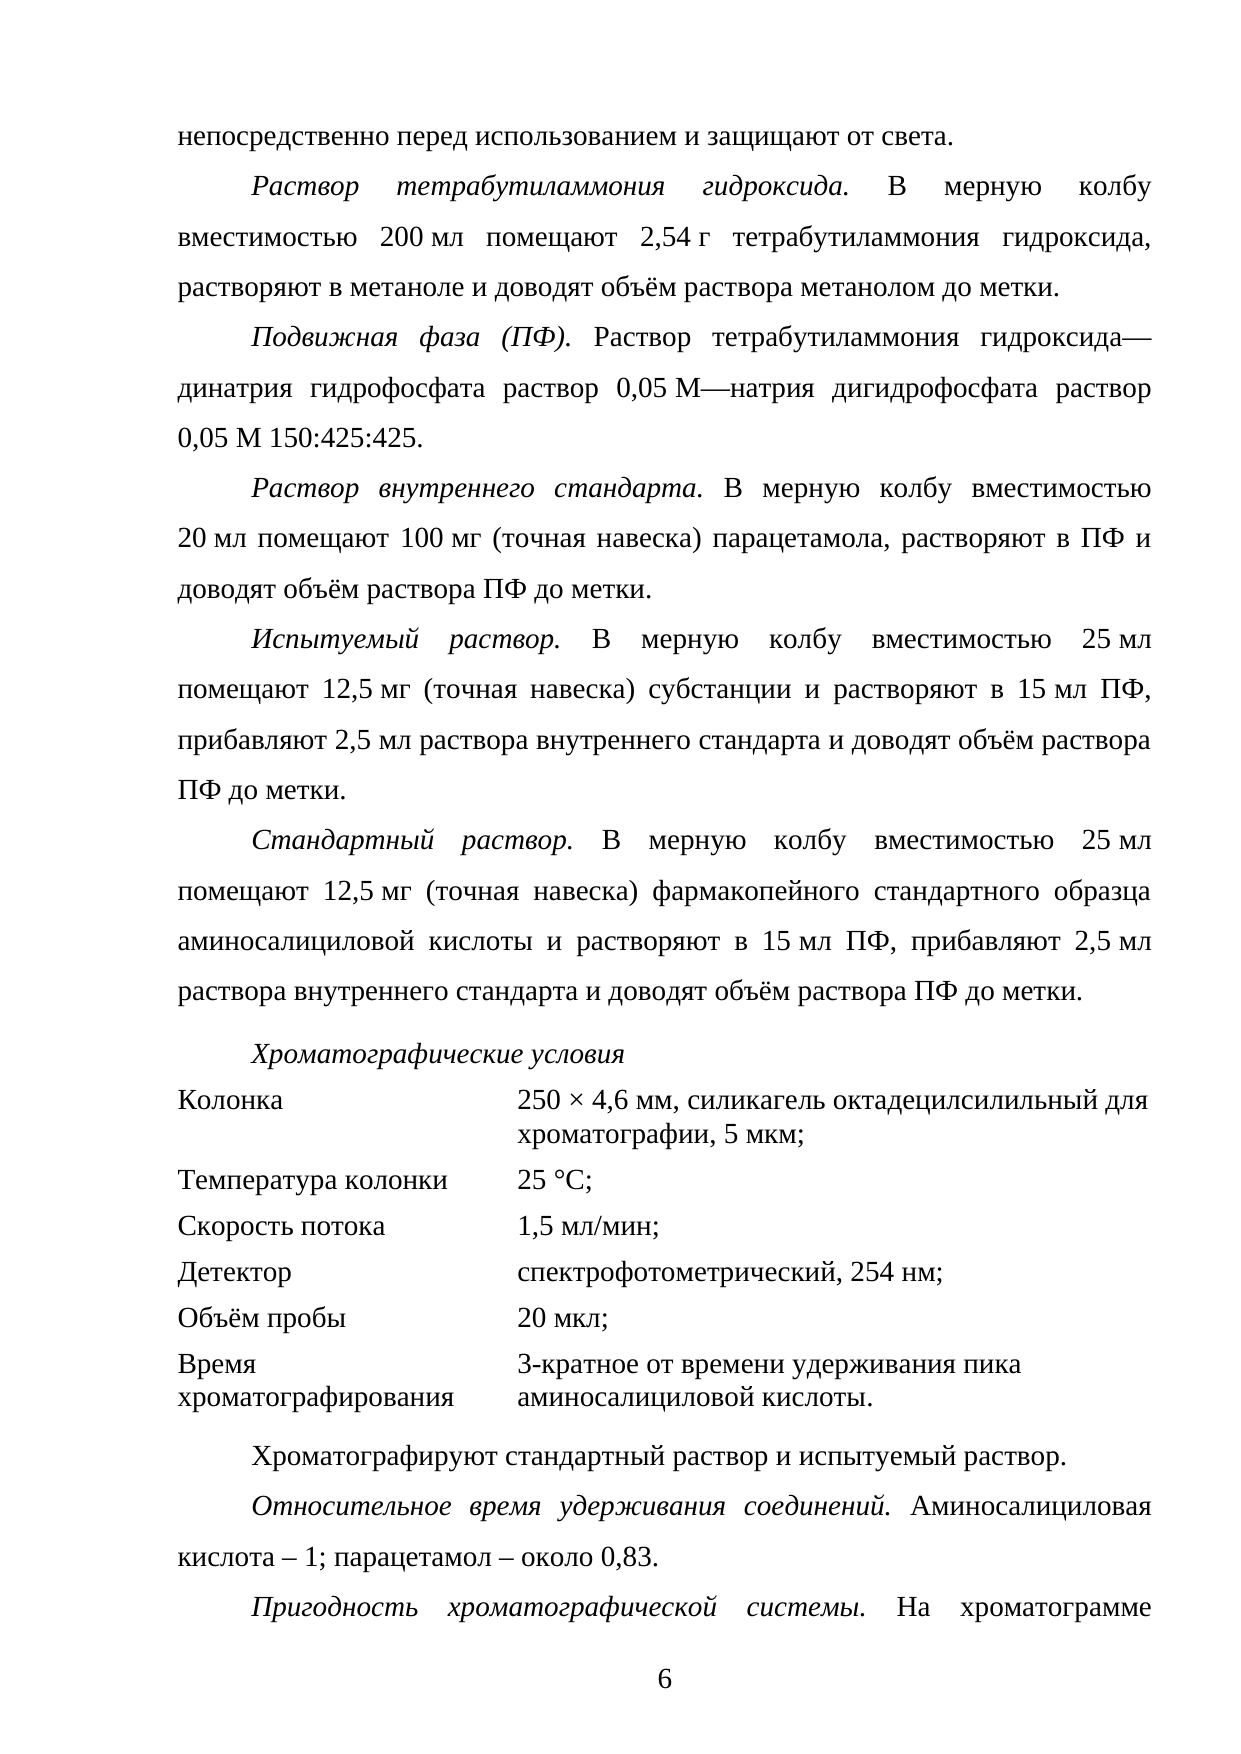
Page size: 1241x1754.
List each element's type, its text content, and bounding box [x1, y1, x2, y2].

table_cell спектрофотометрический, 254 нм; [506, 1254, 1163, 1300]
table_cell Объём пробы [166, 1300, 506, 1346]
table_header Колонка [166, 1082, 506, 1162]
table_header 250 × 4,6 мм, силикагель октадецилсилильный для хроматографии, 5 мкм; [506, 1082, 1163, 1162]
table_cell 1,5 мл/мин; [506, 1208, 1163, 1254]
text Хроматографические условия [177, 1036, 1152, 1070]
table_cell 20 мкл; [506, 1300, 1163, 1346]
text Стандартный раствор. В мерную колбу вместимостью 25 мл помещают 12,5 мг (точная навеска) фармакопейного стандартного образца аминосалициловой кислоты и растворяют в 15 мл ПФ, прибавляют 2,5 мл раствора внутреннего стандарта и доводят объём раствора ПФ до метки. [177, 822, 1152, 1007]
text Подвижная фаза (ПФ). Раствор тетрабутиламмония гидроксида—динатрия гидрофосфата раствор 0,05 М—натрия дигидрофосфата раствор 0,05 М 150:425:425. [177, 319, 1152, 453]
table_cell Скорость потока [166, 1208, 506, 1254]
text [177, 1589, 1152, 1623]
table_cell Детектор [166, 1254, 506, 1300]
text Относительное время удерживания соединений. Аминосалициловая кислота – 1; парацетамол – около 0,83. [177, 1488, 1152, 1572]
text Испытуемый раствор. В мерную колбу вместимостью 25 мл помещают 12,5 мг (точная навеска) субстанции и растворяют в 15 мл ПФ, прибавляют 2,5 мл раствора внутреннего стандарта и доводят объём раствора ПФ до метки. [177, 621, 1152, 806]
table_cell Температура колонки [166, 1162, 506, 1208]
table_cell 3-кратное от времени удерживания пика аминосалициловой кислоты. [506, 1346, 1163, 1426]
text Раствор внутреннего стандарта. В мерную колбу вместимостью 20 мл помещают 100 мг (точная навеска) парацетамола, растворяют в ПФ и доводят объём раствора ПФ до метки. [177, 470, 1152, 604]
table_cell Время хроматографирования [166, 1346, 506, 1426]
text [177, 118, 1152, 152]
text Хроматографируют стандартный раствор и испытуемый раствор. [177, 1438, 1152, 1472]
table_cell 25 °С; [506, 1162, 1163, 1208]
text Раствор тетрабутиламмония гидроксида. В мерную колбу вместимостью 200 мл помещают 2,54 г тетрабутиламмония гидроксида, растворяют в метаноле и доводят объём раствора метанолом до метки. [177, 168, 1152, 303]
